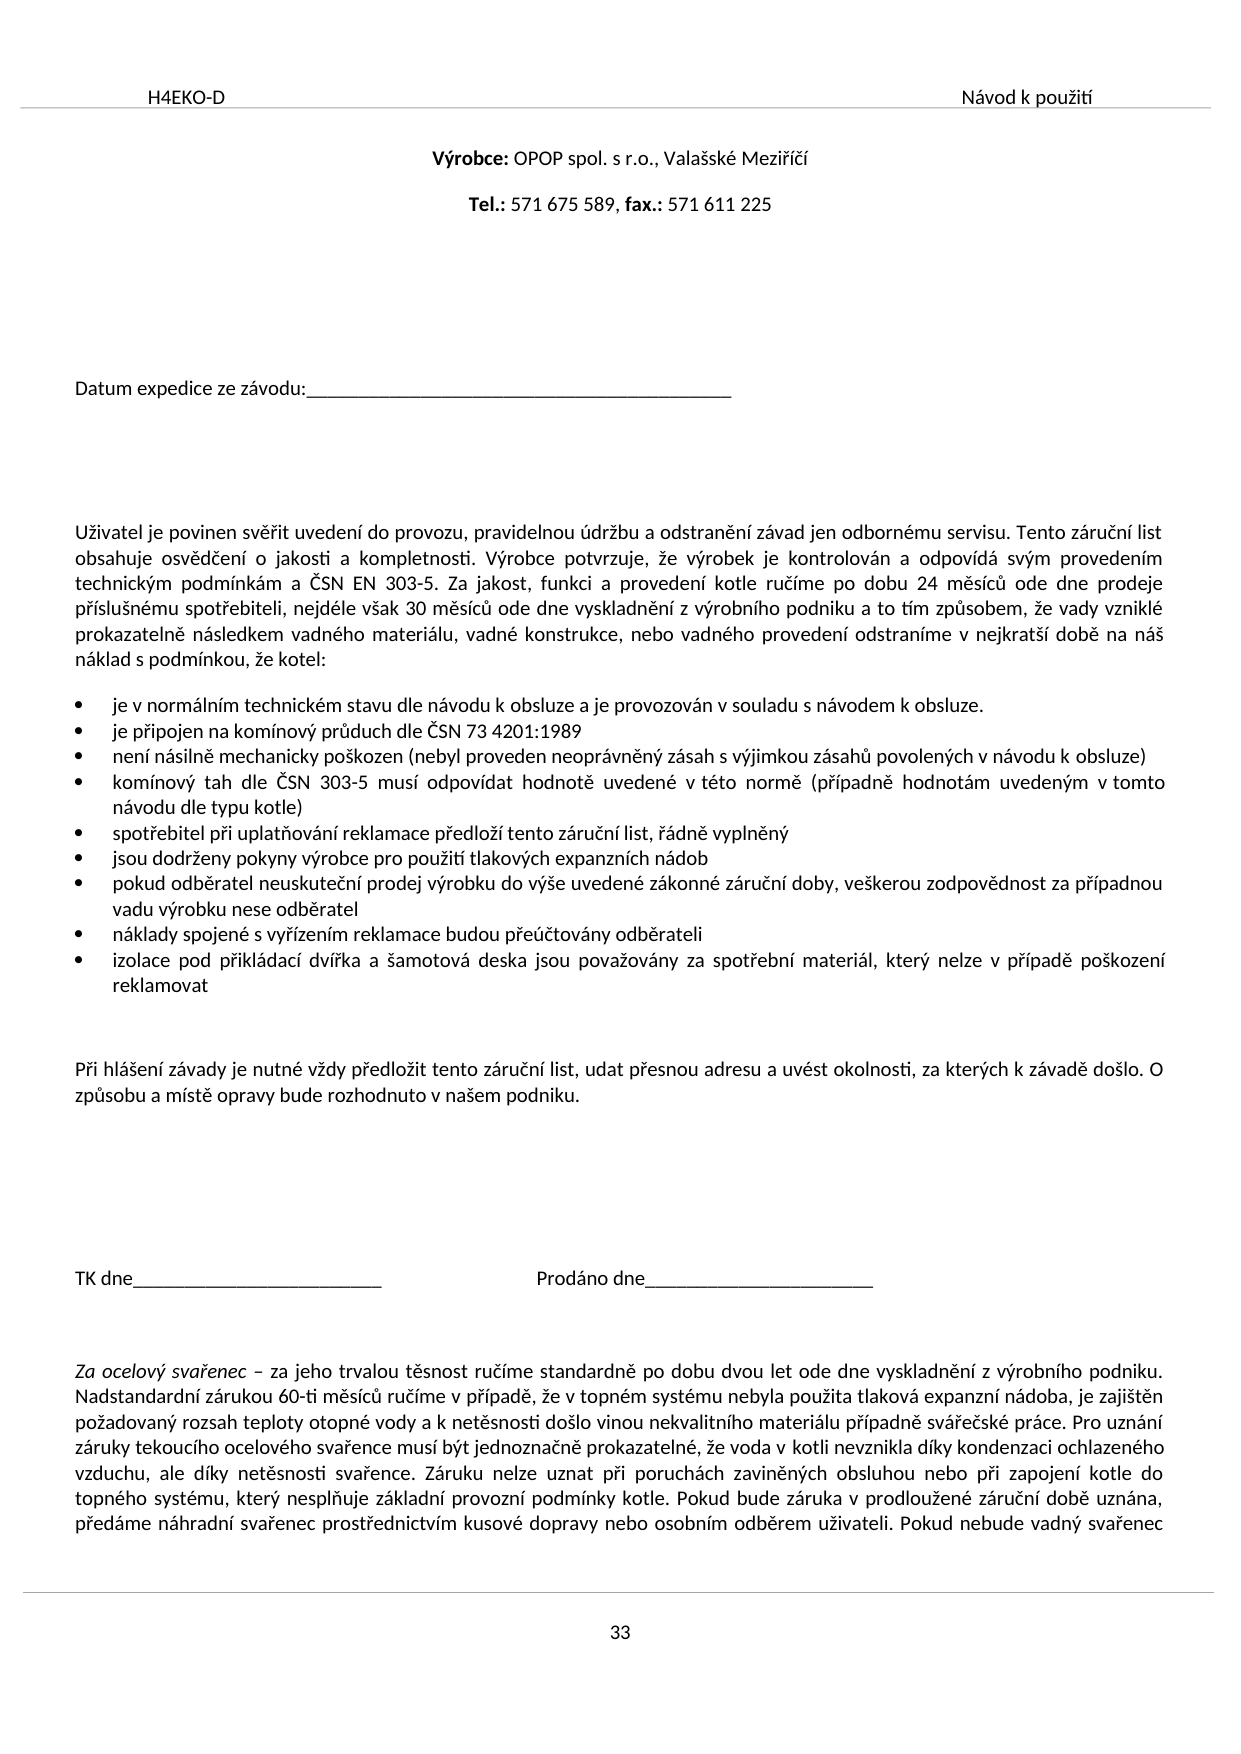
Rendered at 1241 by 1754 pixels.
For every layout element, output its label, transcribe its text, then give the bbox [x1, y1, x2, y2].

list izolace pod přikládací dvířka a šamotová deska jsou považovány za spotřební materiál, který nelze v případě poškození reklamovat [75, 947, 1165, 998]
text Tel.: 571 675 589, fax.: 571 611 225 [75, 192, 1165, 217]
list pokud odběratel neuskuteční prodej výrobku do výše uvedené zákonné záruční doby, veškerou zodpovědnost za případnou vadu výrobku nese odběratel [75, 871, 1165, 921]
list spotřebitel při uplatňování reklamace předloží tento záruční list, řádně vyplněný [75, 820, 1165, 845]
list je v normálním technickém stavu dle návodu k obsluze a je provozován v souladu s návodem k obsluze. [75, 693, 1165, 718]
text Při hlášení závady je nutné vždy předložit tento záruční list, udat přesnou adresu a uvést okolnosti, za kterých k závadě došlo. O způsobu a místě opravy bude rozhodnuto v našem podniku. [75, 1056, 1165, 1107]
list náklady spojené s vyřízením reklamace budou přeúčtovány odběrateli [75, 921, 1165, 947]
text Výrobce: OPOP spol. s r.o., Valašské Meziříčí [75, 145, 1165, 171]
text Uživatel je povinen svěřit uvedení do provozu, pravidelnou údržbu a odstranění závad jen odbornému servisu. Tento záruční list obsahuje osvědčení o jakosti a kompletnosti. Výrobce potvrzuje, že výrobek je kontrolován a odpovídá svým provedením technickým podmínkám a ČSN EN 303-5. Za jakost, funkci a provedení kotle ručíme po dobu 24 měsíců ode dne prodeje příslušnému spotřebiteli, nejdéle však 30 měsíců ode dne vyskladnění z výrobního podniku a to tím způsobem, že vady vzniklé prokazatelně následkem vadného materiálu, vadné konstrukce, nebo vadného provedení odstraníme v nejkratší době na náš náklad s podmínkou, že kotel: [75, 519, 1165, 672]
list komínový tah dle ČSN 303-5 musí odpovídat hodnotě uvedené v této normě (případně hodnotám uvedeným v tomto návodu dle typu kotle) [75, 769, 1165, 820]
text TK dne________________________ Prodáno dne______________________ [75, 1266, 1165, 1291]
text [75, 1358, 1165, 1536]
list je připojen na komínový průduch dle ČSN 73 4201:1989 [75, 718, 1165, 743]
list jsou dodrženy pokyny výrobce pro použití tlakových expanzních nádob [75, 845, 1165, 871]
text Datum expedice ze závodu:_________________________________________ [75, 375, 1165, 401]
list není násilně mechanicky poškozen (nebyl proveden neoprávněný zásah s výjimkou zásahů povolených v návodu k obsluze) [75, 743, 1165, 769]
